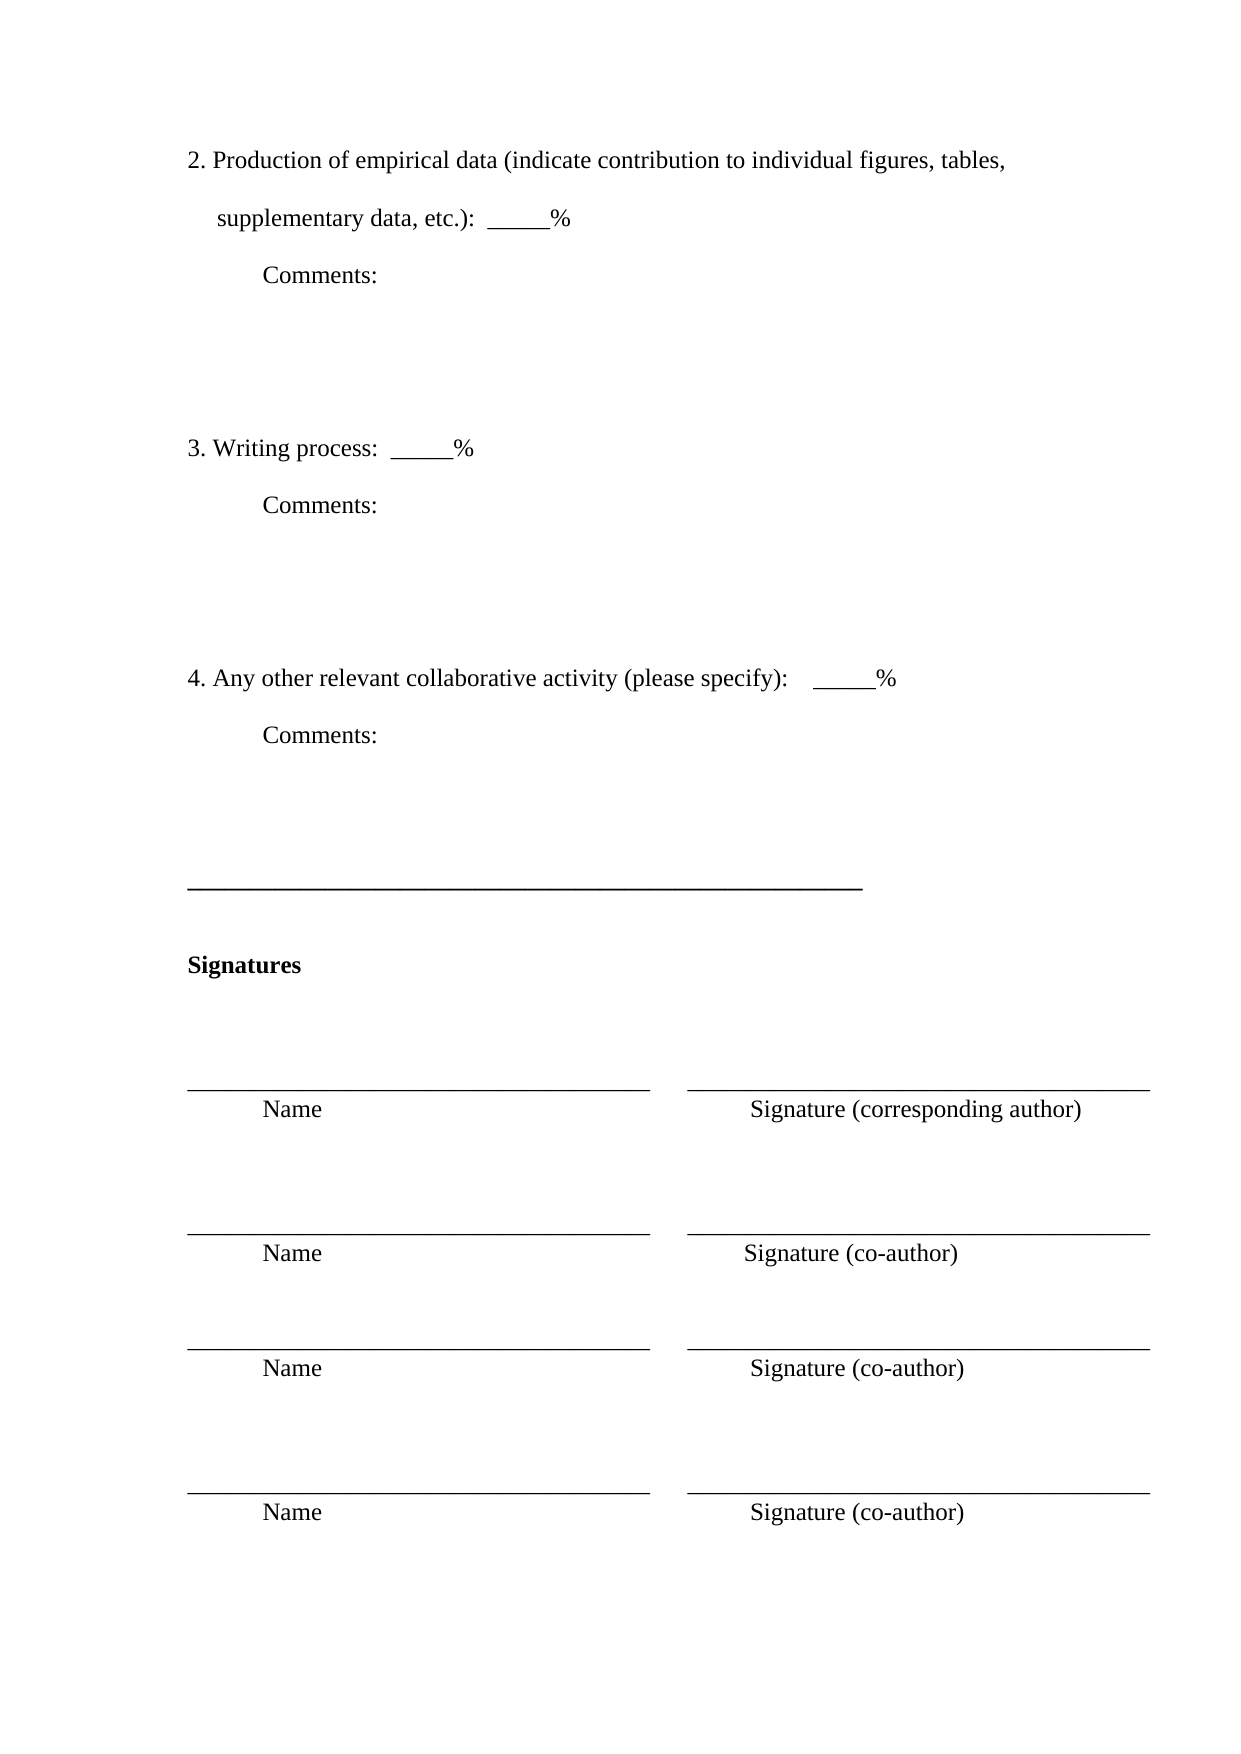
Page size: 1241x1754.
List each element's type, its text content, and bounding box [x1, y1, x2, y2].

text ______________________________________________________ [187, 864, 1157, 893]
text 2. Production of empirical data (indicate contribution to individual figures, tables, supplementary data, etc.): _____% [187, 145, 1157, 232]
text 4. Any other relevant collaborative activity (please specify): _____% [187, 663, 1157, 692]
text Comments: [187, 720, 1157, 749]
text _____________________________________ _____________________________________ [187, 1065, 1157, 1094]
text Signatures [187, 950, 1157, 979]
text Name Signature (co-author) [187, 1238, 1157, 1267]
text Name Signature (corresponding author) [187, 1094, 1157, 1123]
text 3. Writing process: _____% [187, 433, 1157, 462]
text Name Signature (co-author) [187, 1353, 1157, 1382]
text Comments: [187, 260, 1157, 289]
text Comments: [187, 490, 1157, 519]
text _____________________________________ _____________________________________ [187, 1324, 1157, 1353]
text Name Signature (co-author) [187, 1497, 1157, 1525]
text _____________________________________ _____________________________________ [187, 1209, 1157, 1238]
text _____________________________________ _____________________________________ [187, 1468, 1157, 1497]
